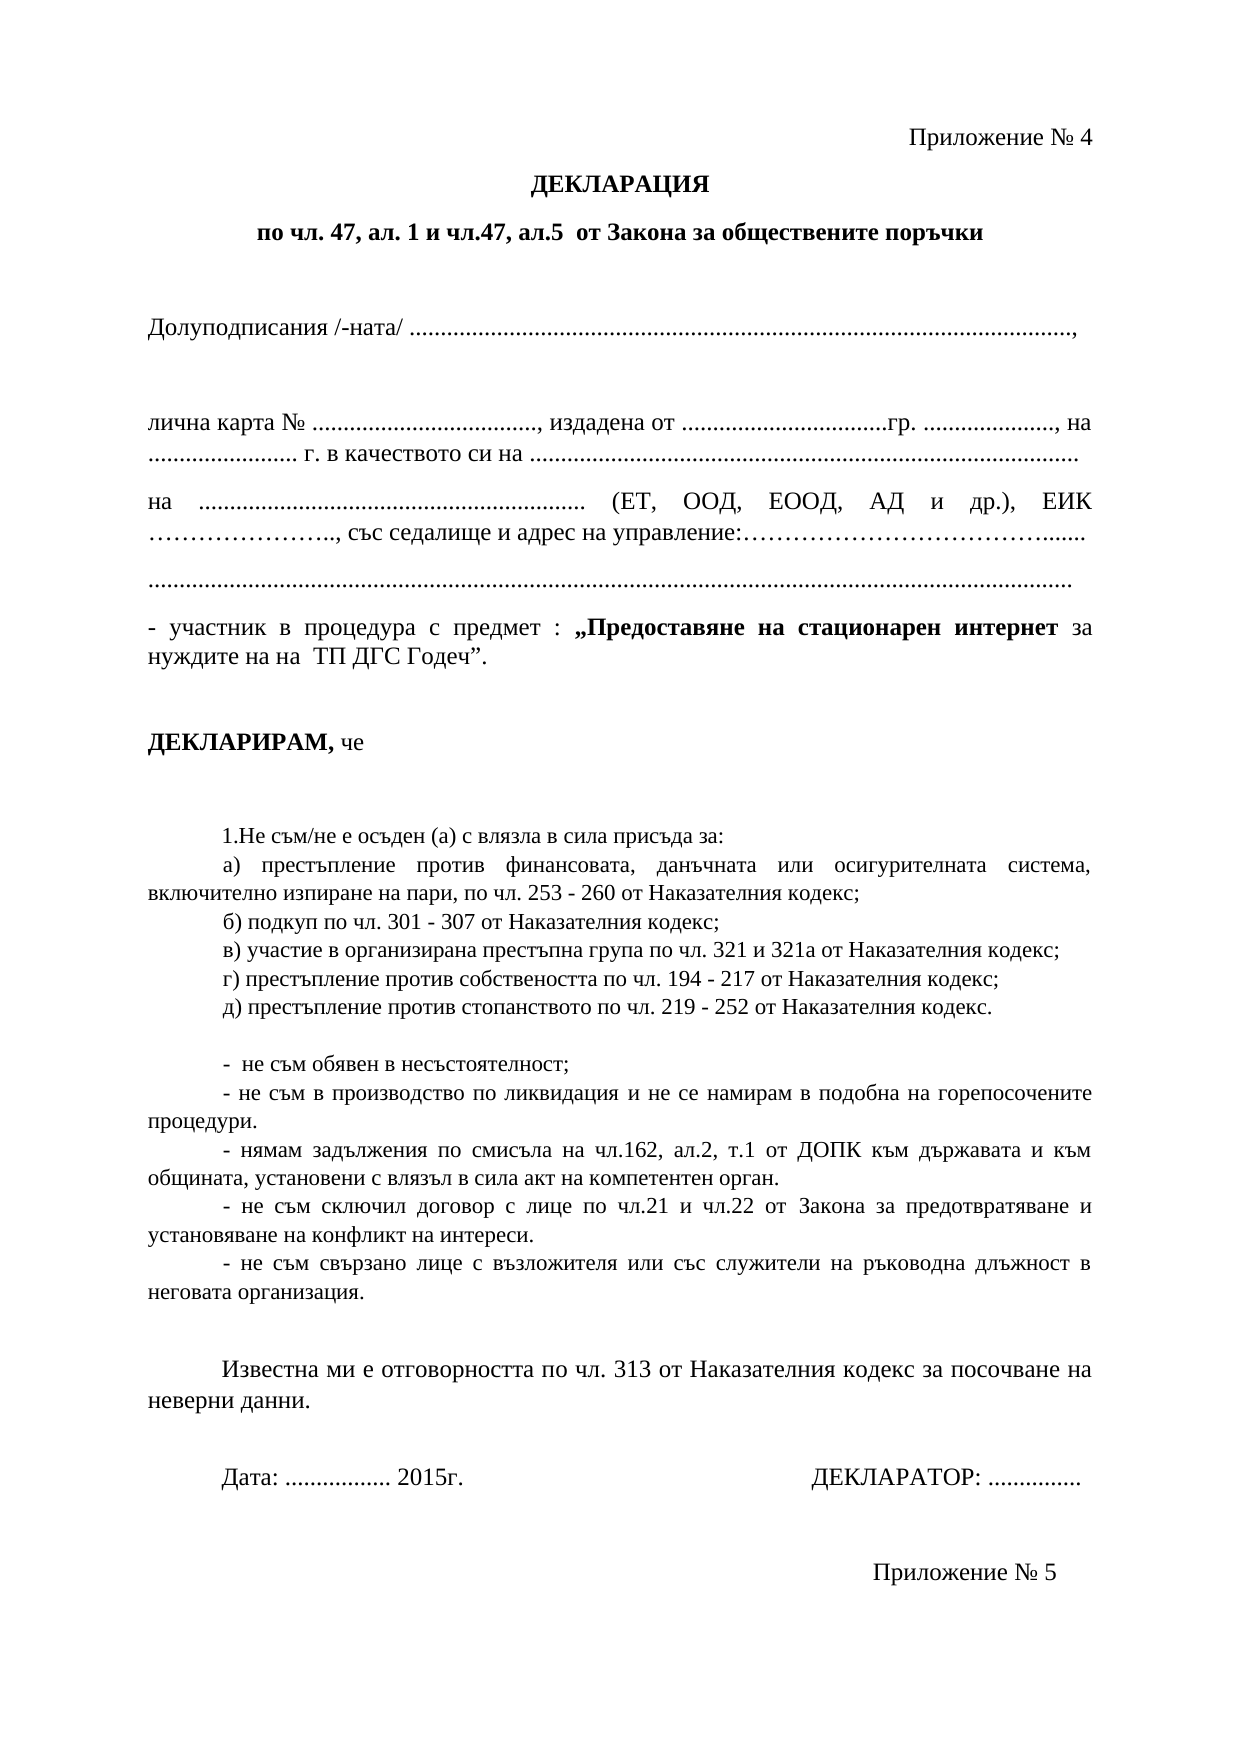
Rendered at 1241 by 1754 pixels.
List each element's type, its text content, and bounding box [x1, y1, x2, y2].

text г) престъпление против собствеността по чл. 194 - 217 от Наказателния кодекс; [148, 965, 1093, 991]
text ДЕКЛАРИРАМ, че [148, 727, 1093, 756]
text в) участие в организирана престъпна група по чл. 321 и 321а от Наказателния кодекс; [148, 936, 1093, 963]
text Долуподписания /-ната/ .........................................................................................................., [148, 312, 1093, 341]
text 1.Не съм/не е осъден (а) с влязла в сила присъда за: [148, 823, 1093, 849]
text б) подкуп по чл. 301 - 307 от Наказателния кодекс; [148, 908, 1093, 934]
text лична карта № ...................................., издадена от .................................гр. ....................., на ........................ г. в качеството си на ........................................................................................ [148, 407, 1093, 467]
text Приложение № 4 [148, 122, 1093, 150]
text д) престъпление против стопанството по чл. 219 - 252 от Наказателния кодекс. [148, 993, 1093, 1019]
text - не съм в производство по ликвидация и не се намирам в подобна на горепосочените процедури. [148, 1079, 1093, 1134]
text на .............................................................. (ЕТ, ООД, ЕООД, АД и др.), ЕИК ………………….., със седалище и адрес на управление:………………………………....... [148, 486, 1093, 546]
text - не съм обявен в несъстоятелност; [148, 1050, 1093, 1077]
text ДЕКЛАРАЦИЯ [148, 169, 1093, 198]
text - нямам задължения по смисъла на чл.162, ал.2, т.1 от ДОПК към държавата и към общината, установени с влязъл в сила акт на компетентен орган. [148, 1136, 1093, 1191]
text по чл. 47, ал. 1 и чл.47, ал.5 от Закона за обществените поръчки [148, 217, 1093, 246]
text - участник в процедура с предмет : „Предоставяне на стационарен интернет за нуждите на на ТП ДГС Годеч”. [148, 612, 1093, 670]
text Дата: ................. 2015г. ДЕКЛАРАТОР: ............... [148, 1462, 1093, 1490]
text Известна ми е отговорността по чл. 313 от Наказателния кодекс за посочване на неверни данни. [148, 1354, 1093, 1414]
text - не съм свързано лице с възложителя или със служители на ръководна длъжност в неговата организация. [148, 1249, 1093, 1304]
text Приложение № 5 [148, 1557, 1093, 1586]
text .................................................................................................................................................... [148, 564, 1093, 593]
text а) престъпление против финансовата, данъчната или осигурителната система, включително изпиране на пари, по чл. 253 - 260 от Наказателния кодекс; [148, 851, 1093, 906]
text - не съм сключил договор с лице по чл.21 и чл.22 от Закона за предотвратяване и установяване на конфликт на интереси. [148, 1193, 1093, 1247]
